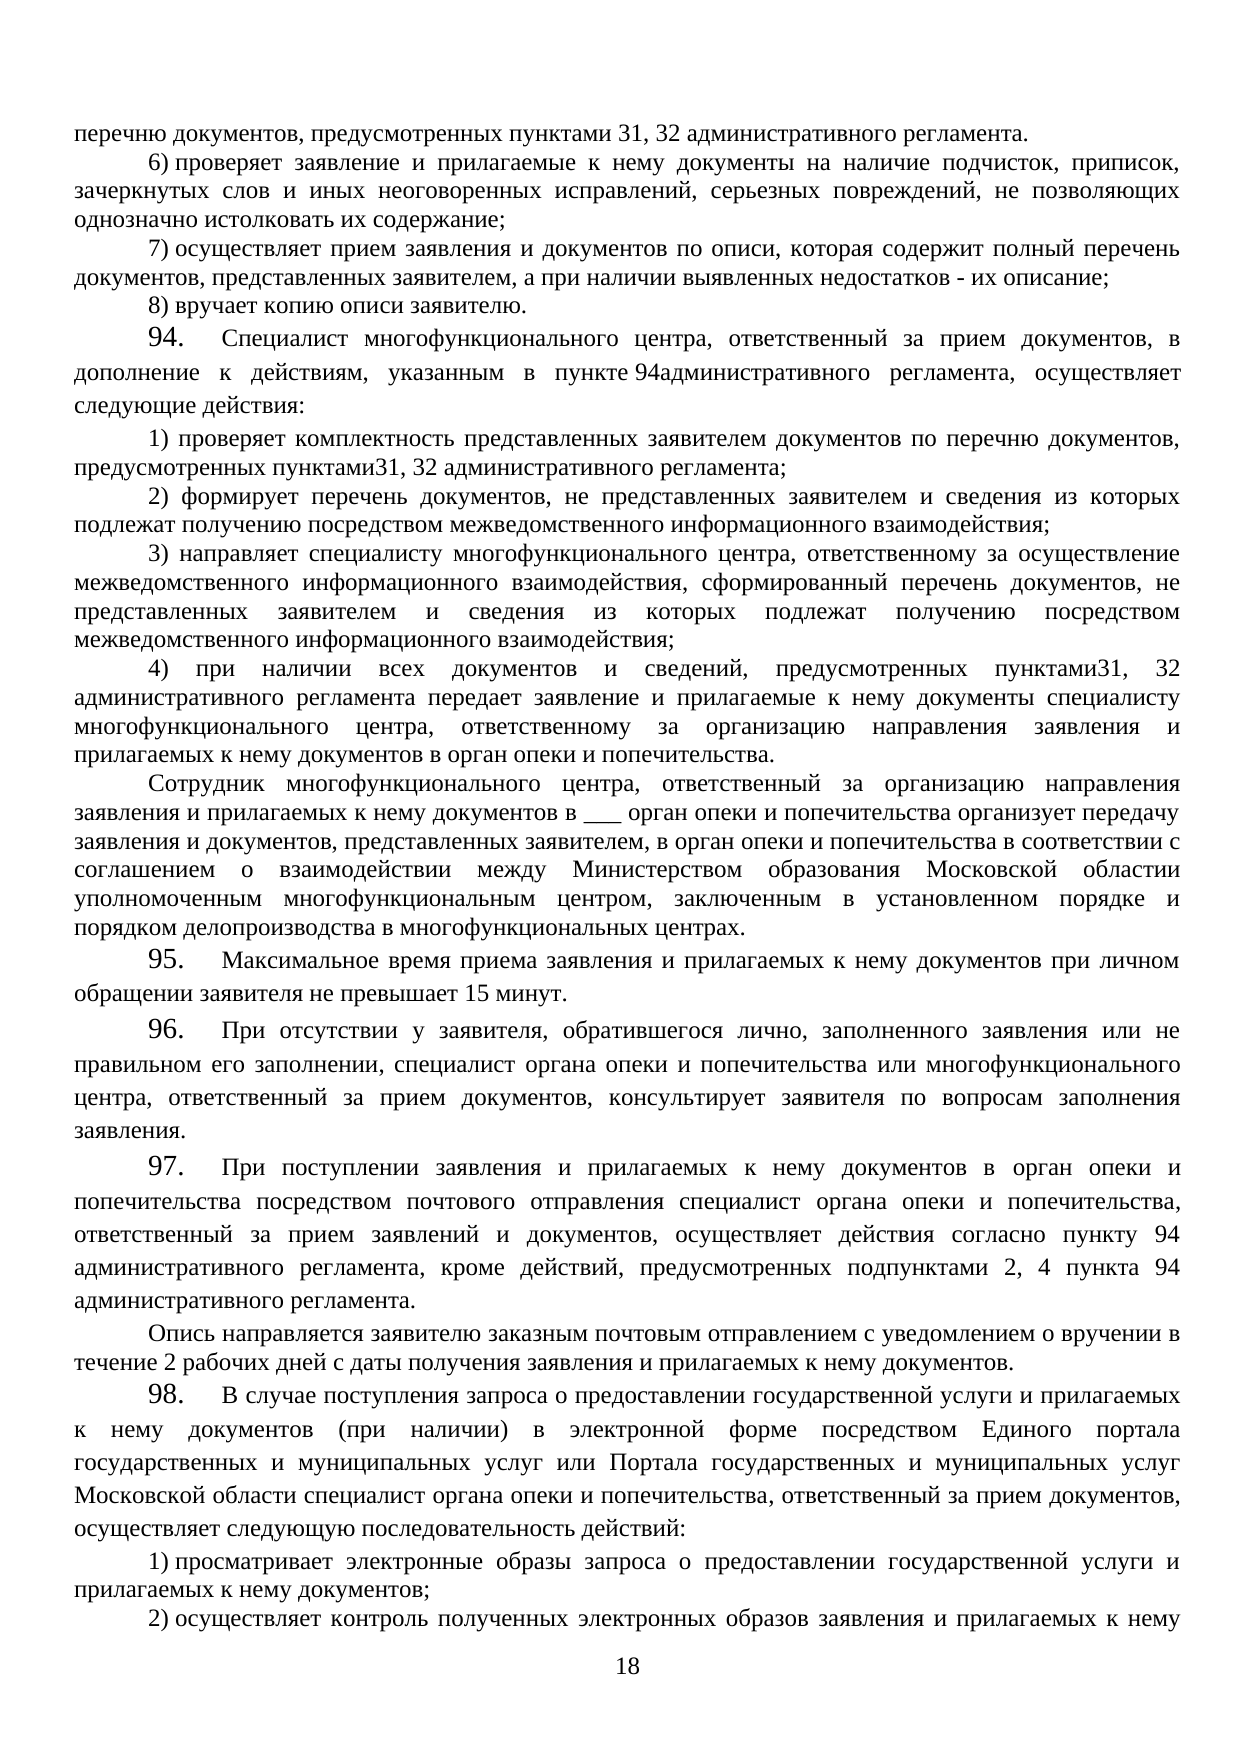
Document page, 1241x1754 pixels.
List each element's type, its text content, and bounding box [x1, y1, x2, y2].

text 6) проверяет заявление и прилагаемые к нему документы на наличие подчисток, приписок, зачеркнутых слов и иных неоговоренных исправлений, серьезных повреждений, не позволяющих однозначно истолковать их содержание; [74, 147, 1181, 233]
text 3) направляет специалисту многофункционального центра, ответственному за осуществление межведомственного информационного взаимодействия, сформированный перечень документов, не представленных заявителем и сведения из которых подлежат получению посредством межведомственного информационного взаимодействия; [74, 538, 1181, 653]
text 2) формирует перечень документов, не представленных заявителем и сведения из которых подлежат получению посредством межведомственного информационного взаимодействия; [74, 481, 1181, 538]
list Максимальное время приема заявления и прилагаемых к нему документов при личном обращении заявителя не превышает 15 минут. [74, 941, 1181, 1007]
text 4) при наличии всех документов и сведений, предусмотренных пунктами31, 32 административного регламента передает заявление и прилагаемые к нему документы специалисту многофункционального центра, ответственному за организацию направления заявления и прилагаемых к нему документов в орган опеки и попечительства. [74, 653, 1181, 768]
text 1) проверяет комплектность представленных заявителем документов по перечню документов, предусмотренных пунктами31, 32 административного регламента; [74, 423, 1181, 481]
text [74, 118, 1181, 147]
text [74, 1603, 1181, 1632]
list Специалист многофункционального центра, ответственный за прием документов, в дополнение к действиям, указанным в пункте 94административного регламента, осуществляет следующие действия: [74, 319, 1181, 419]
text Опись направляется заявителю заказным почтовым отправлением с уведомлением о вручении в течение 2 рабочих дней с даты получения заявления и прилагаемых к нему документов. [74, 1318, 1181, 1376]
text 8) вручает копию описи заявителю. [74, 291, 1181, 319]
text 1) просматривает электронные образы запроса о предоставлении государственной услуги и прилагаемых к нему документов; [74, 1546, 1181, 1603]
text Сотрудник многофункционального центра, ответственный за организацию направления заявления и прилагаемых к нему документов в ___ орган опеки и попечительства организует передачу заявления и документов, представленных заявителем, в орган опеки и попечительства в соответствии с соглашением о взаимодействии между Министерством образования Московской областии уполномоченным многофункциональным центром, заключенным в установленном порядке и порядком делопроизводства в многофункциональных центрах. [74, 768, 1181, 941]
list При поступлении заявления и прилагаемых к нему документов в орган опеки и попечительства посредством почтового отправления специалист органа опеки и попечительства, ответственный за прием заявлений и документов, осуществляет действия согласно пункту 94 административного регламента, кроме действий, предусмотренных подпунктами 2, 4 пункта 94 административного регламента. [74, 1148, 1181, 1314]
text 7) осуществляет прием заявления и документов по описи, которая содержит полный перечень документов, представленных заявителем, а при наличии выявленных недостатков - их описание; [74, 233, 1181, 291]
list В случае поступления запроса о предоставлении государственной услуги и прилагаемых к нему документов (при наличии) в электронной форме посредством Единого портала государственных и муниципальных услуг или Портала государственных и муниципальных услуг Московской области специалист органа опеки и попечительства, ответственный за прием документов, осуществляет следующую последовательность действий: [74, 1376, 1181, 1541]
list При отсутствии у заявителя, обратившегося лично, заполненного заявления или не правильном его заполнении, специалист органа опеки и попечительства или многофункционального центра, ответственный за прием документов, консультирует заявителя по вопросам заполнения заявления. [74, 1012, 1181, 1144]
